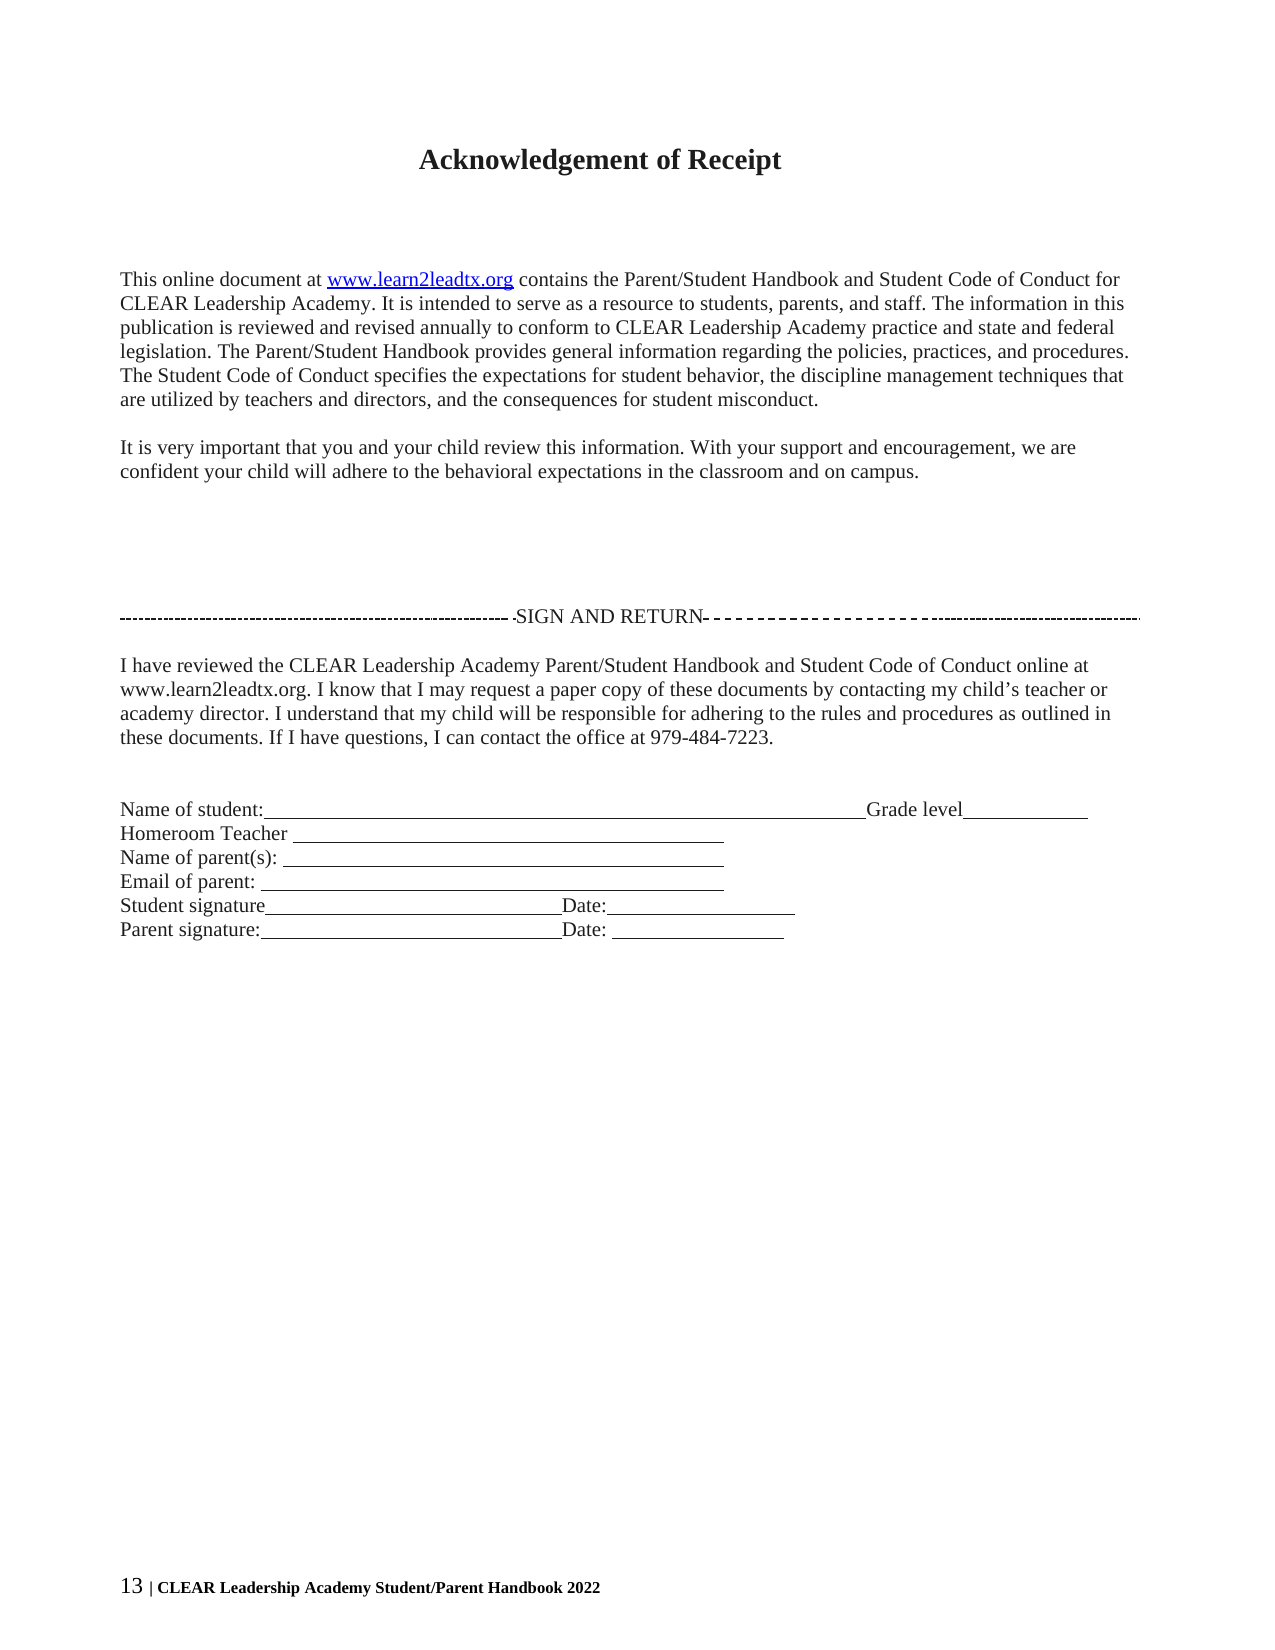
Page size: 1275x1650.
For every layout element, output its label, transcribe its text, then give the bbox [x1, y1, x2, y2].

text Student signature Date: Parent signature: Date: [120, 893, 795, 941]
text Name of student: Grade level Homeroom Teacher [120, 797, 1088, 845]
text Acknowledgement of Receipt [418, 142, 1210, 175]
text This online document at www.learn2leadtx.org contains the Parent/Student Handbook and Student Code of Conduct for CLEAR Leadership Academy. It is intended to serve as a resource to students, parents, and staff. The information in this publication is reviewed and revised annually to conform to CLEAR Leadership Academy practice and state and federal legislation. The Parent/Student Handbook provides general information regarding the policies, practices, and procedures. The Student Code of Conduct specifies the expectations for student behavior, the discipline management techniques that are utilized by teachers and directors, and the consequences for student misconduct. [120, 267, 1134, 411]
text It is very important that you and your child review this information. With your support and encouragement, we are confident your child will adhere to the behavioral expectations in the classroom and on campus. [120, 435, 1125, 483]
text SIGN AND RETURN [514, 604, 705, 628]
text Name of parent(s): Email of parent: [120, 845, 725, 893]
text I have reviewed the CLEAR Leadership Academy Parent/Student Handbook and Student Code of Conduct online at www.learn2leadtx.org. I know that I may request a paper copy of these documents by contacting my child’s teacher or academy director. I understand that my child will be responsible for adhering to the rules and procedures as outlined in these documents. If I have questions, I can contact the office at 979-484-7223. [120, 652, 1125, 749]
